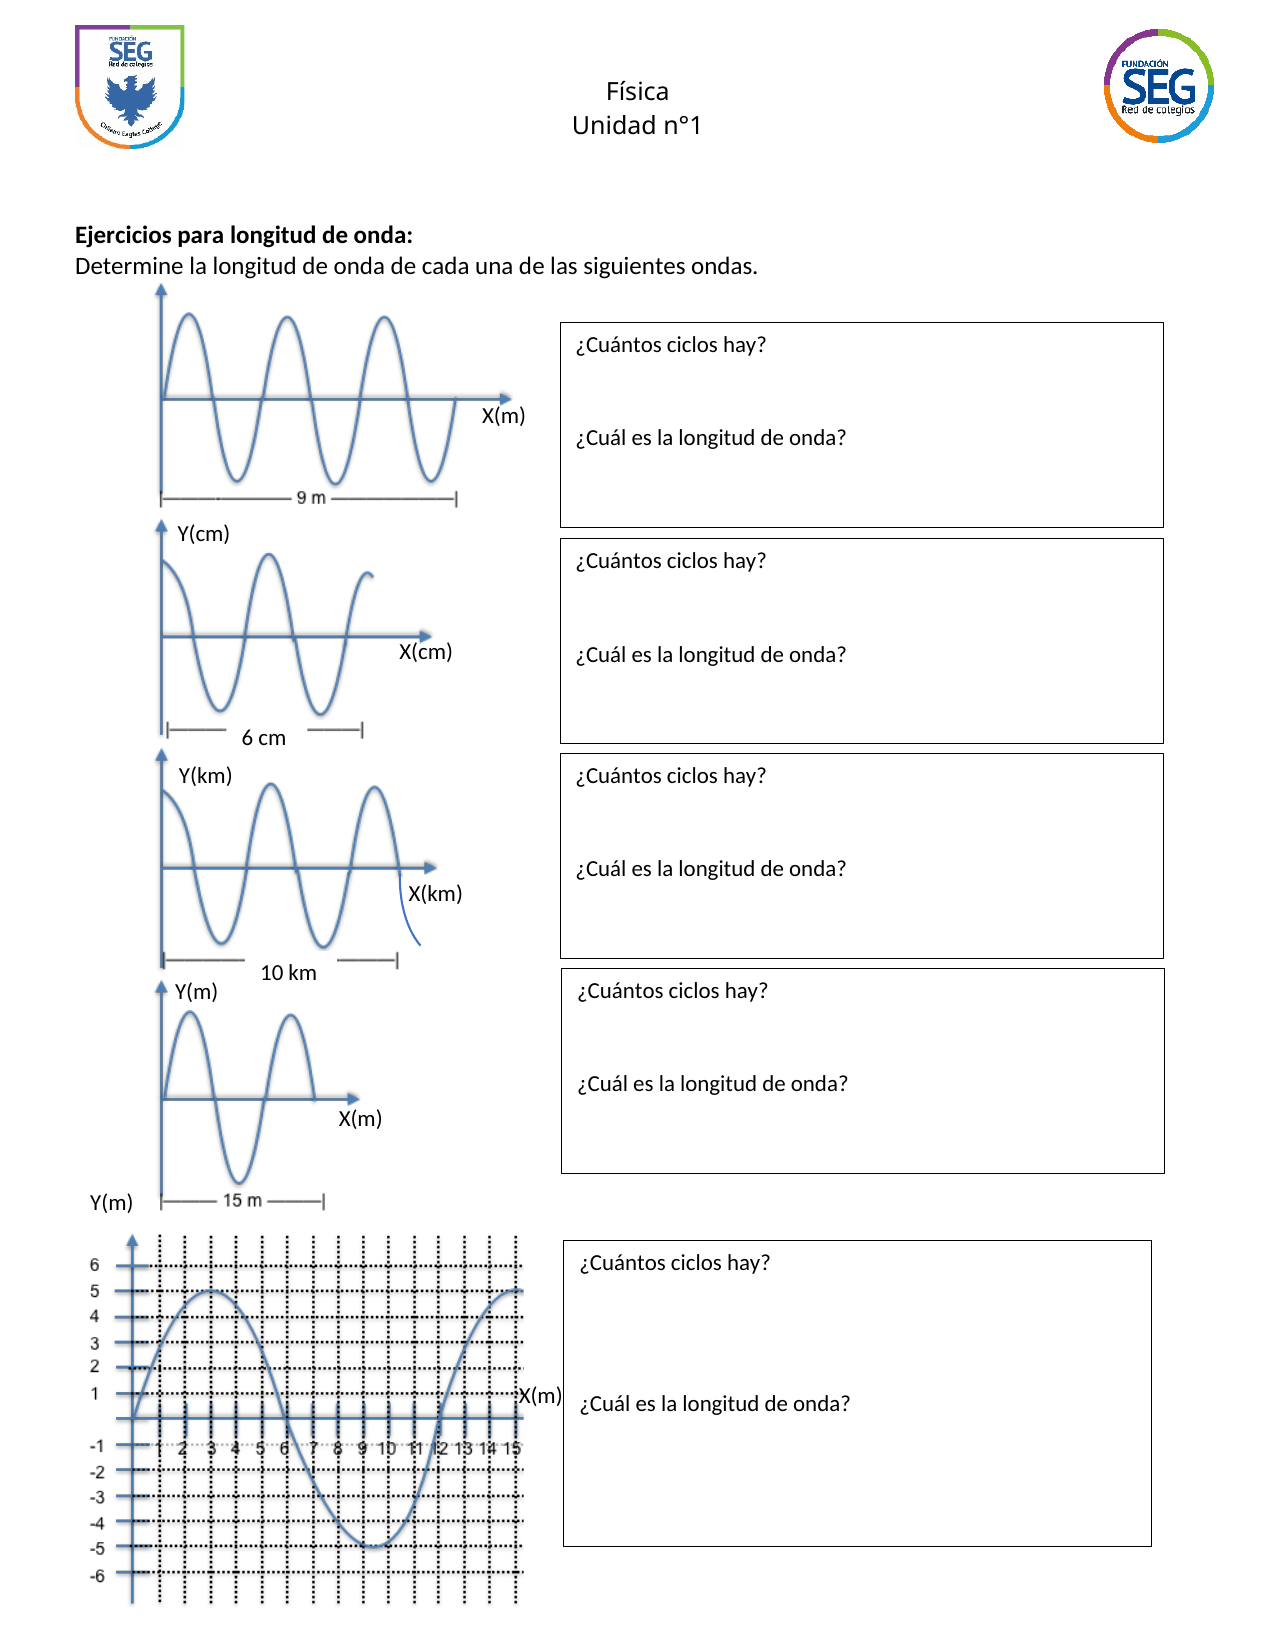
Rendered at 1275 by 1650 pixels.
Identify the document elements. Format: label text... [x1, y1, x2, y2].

picture [75, 25, 185, 149]
picture [86, 1231, 524, 1611]
picture [150, 745, 443, 976]
text Ejercicios para longitud de onda: [75, 219, 1200, 250]
picture [1098, 24, 1218, 149]
picture [150, 280, 519, 514]
text Determine la longitud de onda de cada una de las siguientes ondas. [75, 250, 1200, 281]
picture [141, 103, 185, 149]
picture [150, 516, 438, 744]
picture [150, 977, 366, 1217]
